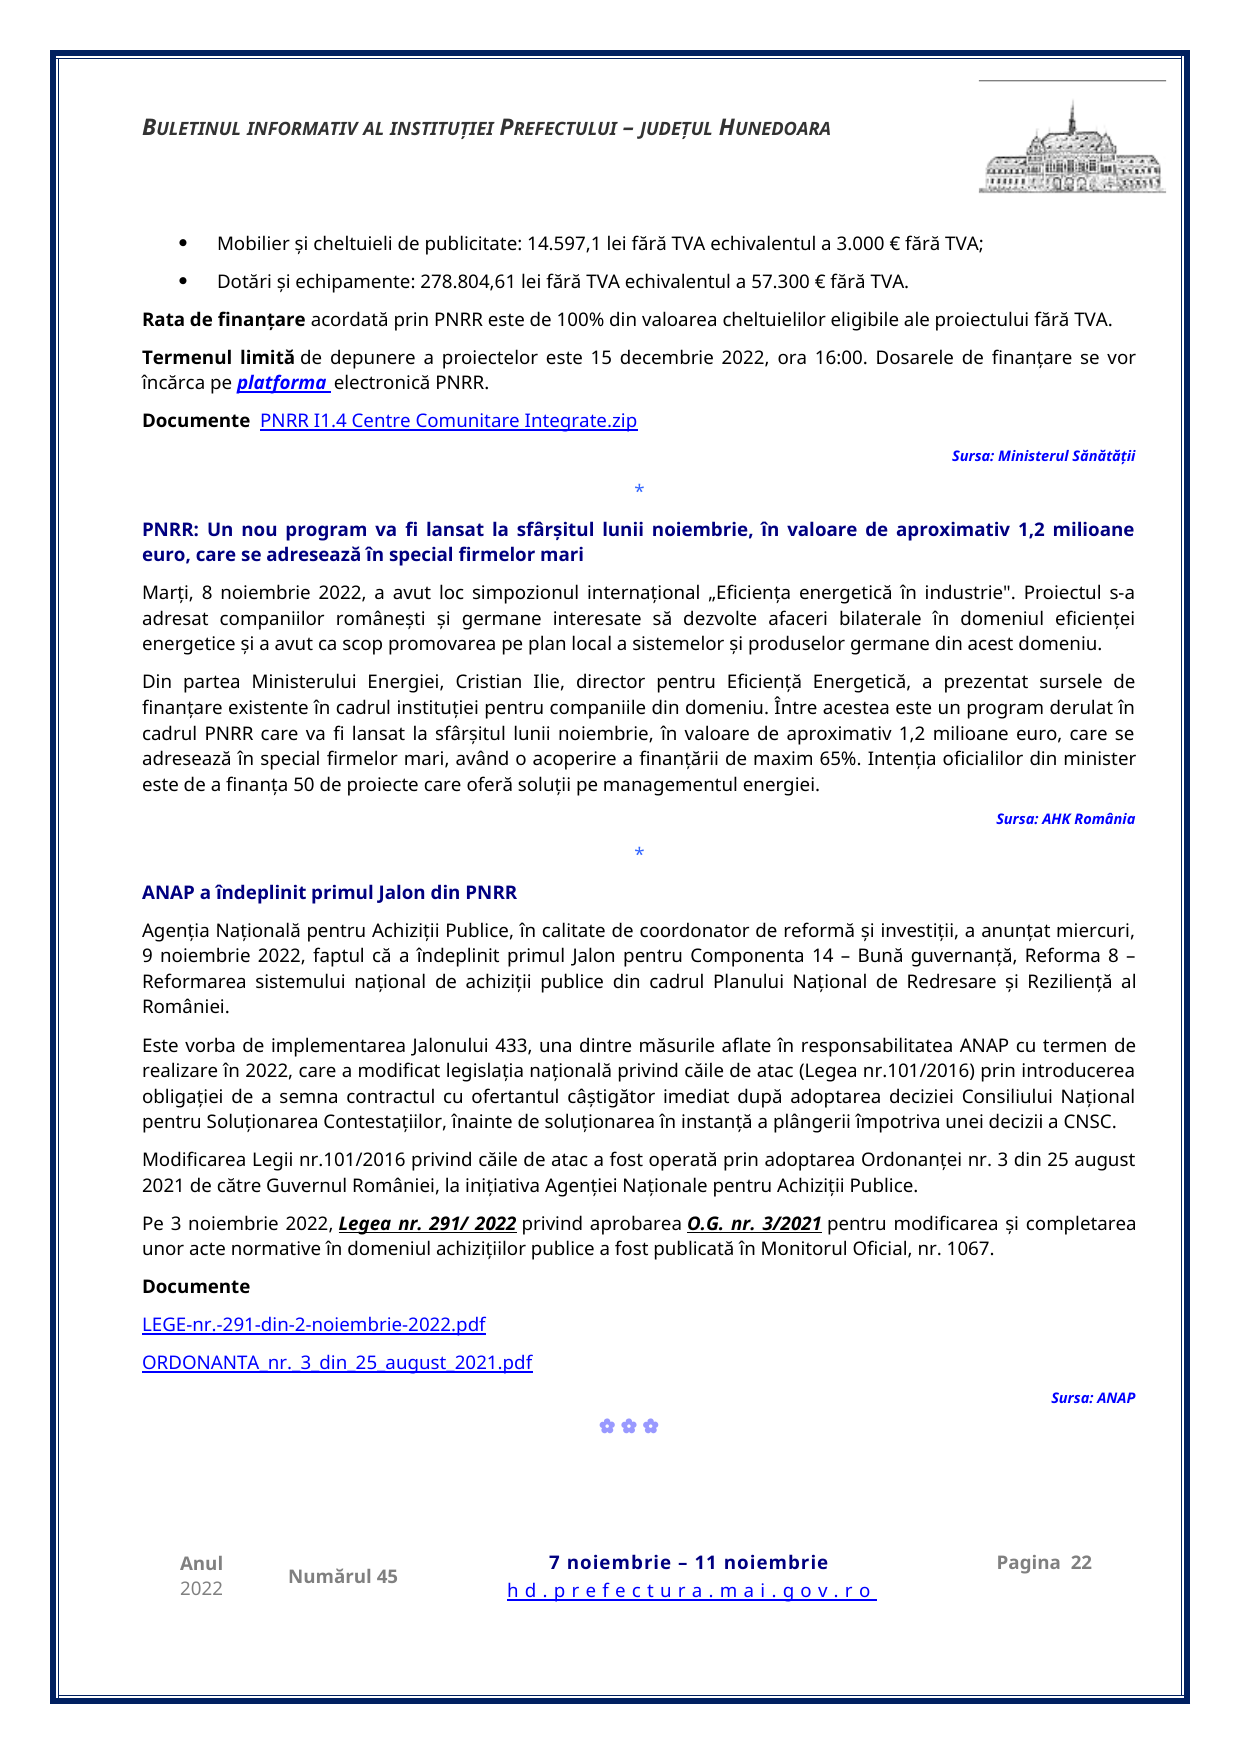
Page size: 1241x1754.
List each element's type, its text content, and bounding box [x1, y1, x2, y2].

text Din partea Ministerului Energiei, Cristian Ilie, director pentru Eficiență Energetică, a prezentat sursele de finanțare existente în cadrul instituției pentru companiile din domeniu. Între acestea este un program derulat în cadrul PNRR care va fi lansat la sfârșitul lunii noiembrie, în valoare de aproximativ 1,2 milioane euro, care se adresează în special firmelor mari, având o acoperire a finanțării de maxim 65%. Intenția oficialilor din minister este de a finanța 50 de proiecte care oferă soluții pe managementul energiei. [142, 669, 1137, 796]
list Dotări și echipamente: 278.804,61 lei fără TVA echivalentul a 57.300 € fără TVA. [179, 268, 1137, 294]
text Agenția Națională pentru Achiziții Publice, în calitate de coordonator de reformă și investiții, a anunțat miercuri, 9 noiembrie 2022, faptul că a îndeplinit primul Jalon pentru Componenta 14 – Bună guvernanță, Reforma 8 – Reformarea sistemului național de achiziții publice din cadrul Planului Național de Redresare și Reziliență al României. [142, 917, 1137, 1019]
list Mobilier și cheltuieli de publicitate: 14.597,1 lei fără TVA echivalentul a 3.000 € fără TVA; [179, 230, 1137, 256]
text Pe 3 noiembrie 2022, Legea nr. 291/ 2022 privind aprobarea O.G. nr. 3/2021 pentru modificarea și completarea unor acte normative în domeniul achizițiilor publice a fost publicată în Monitorul Oficial, nr. 1067. [142, 1210, 1137, 1261]
text LEGE-nr.-291-din-2-noiembrie-2022.pdf [142, 1312, 1137, 1337]
text * [142, 841, 1137, 867]
text Marți, 8 noiembrie 2022, a avut loc simpozionul internațional „Eficiența energetică în industrie". Proiectul s-a adresat companiilor românești și germane interesate să dezvolte afaceri bilaterale în domeniul eficienței energetice și a avut ca scop promovarea pe plan local a sistemelor și produselor germane din acest domeniu. [142, 580, 1137, 656]
text Documente [142, 1273, 1137, 1299]
picture [978, 80, 1167, 212]
text Este vorba de implementarea Jalonului 433, una dintre măsurile aflate în responsabilitatea ANAP cu termen de realizare în 2022, care a modificat legislația națională privind căile de atac (Legea nr.101/2016) prin introducerea obligației de a semna contractul cu ofertantul câștigător imediat după adoptarea deciziei Consiliului Național pentru Soluționarea Contestațiilor, înainte de soluționarea în instanță a plângerii împotriva unei decizii a CNSC. [142, 1032, 1137, 1134]
text Sursa: AHK România [142, 809, 1137, 829]
text Sursa: ANAP [142, 1388, 1137, 1407]
text ORDONANTA_nr._3_din_25_august_2021.pdf [142, 1349, 1137, 1375]
text Documente PNRR I1.4 Centre Comunitare Integrate.zip [142, 408, 1137, 433]
text * [142, 478, 1137, 504]
text Modificarea Legii nr.101/2016 privind căile de atac a fost operată prin adoptarea Ordonanței nr. 3 din 25 august 2021 de către Guvernul României, la inițiativa Agenției Naționale pentru Achiziții Publice. [142, 1146, 1137, 1197]
text ANAP a îndeplinit primul Jalon din PNRR [142, 879, 1137, 905]
text Rata de finanțare acordată prin PNRR este de 100% din valoarea cheltuielilor eligibile ale proiectului fără TVA. [142, 306, 1137, 332]
text PNRR: Un nou program va fi lansat la sfârșitul lunii noiembrie, în valoare de aproximativ 1,2 milioane euro, care se adresează în special firmelor mari [142, 516, 1137, 567]
text Sursa: Ministerul Sănătății [142, 446, 1137, 466]
text Termenul limită de depunere a proiectelor este 15 decembrie 2022, ora 16:00. Dosarele de finanțare se vor încărca pe platforma electronică PNRR. [142, 344, 1137, 395]
